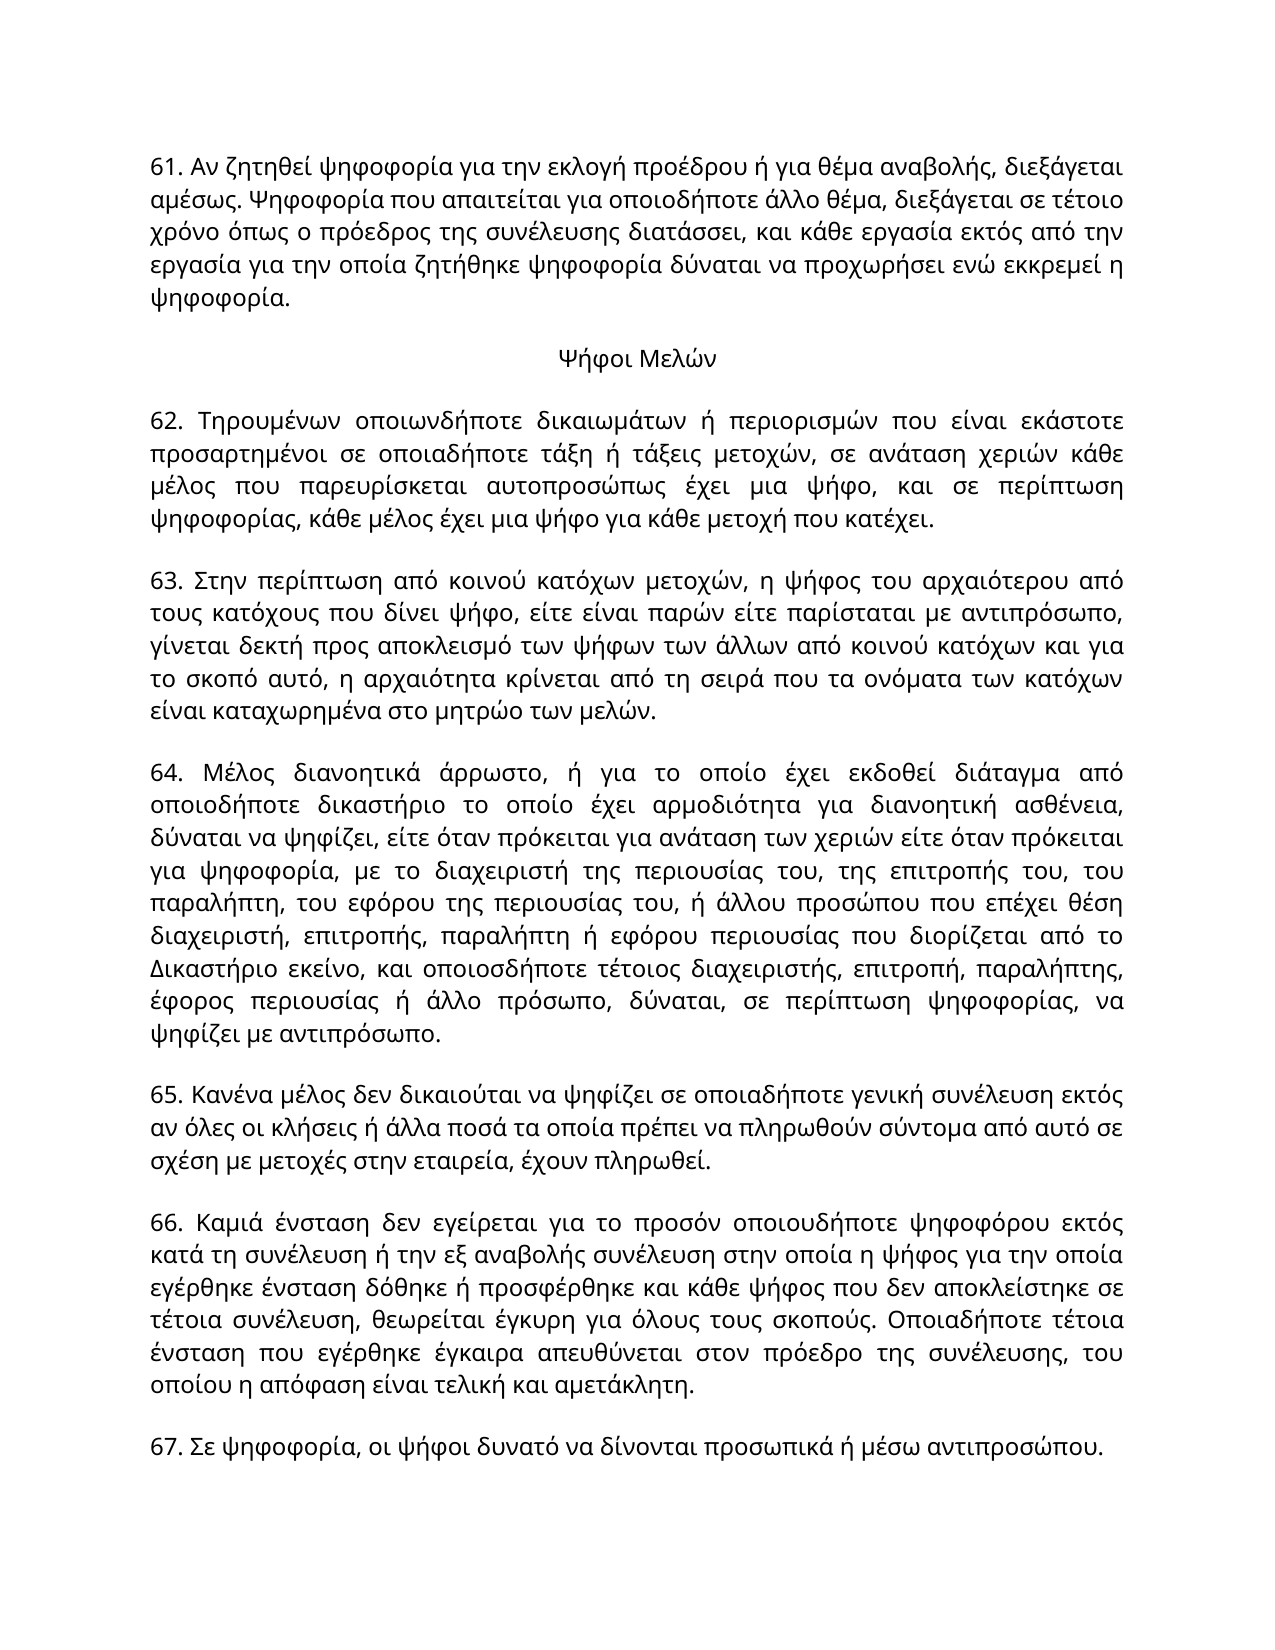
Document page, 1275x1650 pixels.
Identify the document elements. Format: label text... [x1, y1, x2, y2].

text 65. Κανένα μέλος δεν δικαιούται να ψηφίζει σε οποιαδήποτε γενική συνέλευση εκτός αν όλες οι κλήσεις ή άλλα ποσά τα οποία πρέπει να πληρωθούν σύντομα από αυτό σε σχέση με μετοχές στην εταιρεία, έχουν πληρωθεί. [150, 1078, 1125, 1176]
text Ψήφοι Μελών [150, 342, 1125, 375]
text 62. Τηρουμένων οποιωνδήποτε δικαιωμάτων ή περιορισμών που είναι εκάστοτε προσαρτημένοι σε οποιαδήποτε τάξη ή τάξεις μετοχών, σε ανάταση χεριών κάθε μέλος που παρευρίσκεται αυτοπροσώπως έχει μια ψήφο, και σε περίπτωση ψηφοφορίας, κάθε μέλος έχει μια ψήφο για κάθε μετοχή που κατέχει. [150, 404, 1125, 534]
text 61. Αν ζητηθεί ψηφοφορία για την εκλογή προέδρου ή για θέμα αναβολής, διεξάγεται αμέσως. Ψηφοφορία που απαιτείται για οποιοδήποτε άλλο θέμα, διεξάγεται σε τέτοιο χρόνο όπως ο πρόεδρος της συνέλευσης διατάσσει, και κάθε εργασία εκτός από την εργασία για την οποία ζητήθηκε ψηφοφορία δύναται να προχωρήσει ενώ εκκρεμεί η ψηφοφορία. [150, 150, 1125, 313]
text 63. Στην περίπτωση από κοινού κατόχων μετοχών, η ψήφος του αρχαιότερου από τους κατόχους που δίνει ψήφο, είτε είναι παρών είτε παρίσταται με αντιπρόσωπο, γίνεται δεκτή προς αποκλεισμό των ψήφων των άλλων από κοινού κατόχων και για το σκοπό αυτό, η αρχαιότητα κρίνεται από τη σειρά που τα ονόματα των κατόχων είναι καταχωρημένα στο μητρώο των μελών. [150, 563, 1125, 727]
text 67. Σε ψηφοφορία, οι ψήφοι δυνατό να δίνονται προσωπικά ή μέσω αντιπροσώπου. [150, 1430, 1125, 1463]
text 66. Καμιά ένσταση δεν εγείρεται για το προσόν οποιουδήποτε ψηφοφόρου εκτός κατά τη συνέλευση ή την εξ αναβολής συνέλευση στην οποία η ψήφος για την οποία εγέρθηκε ένσταση δόθηκε ή προσφέρθηκε και κάθε ψήφος που δεν αποκλείστηκε σε τέτοια συνέλευση, θεωρείται έγκυρη για όλους τους σκοπούς. Οποιαδήποτε τέτοια ένσταση που εγέρθηκε έγκαιρα απευθύνεται στον πρόεδρο της συνέλευσης, του οποίου η απόφαση είναι τελική και αμετάκλητη. [150, 1205, 1125, 1401]
text 64. Μέλος διανοητικά άρρωστο, ή για το οποίο έχει εκδοθεί διάταγμα από οποιοδήποτε δικαστήριο το οποίο έχει αρμοδιότητα για διανοητική ασθένεια, δύναται να ψηφίζει, είτε όταν πρόκειται για ανάταση των χεριών είτε όταν πρόκειται για ψηφοφορία, με το διαχειριστή της περιουσίας του, της επιτροπής του, του παραλήπτη, του εφόρου της περιουσίας του, ή άλλου προσώπου που επέχει θέση διαχειριστή, επιτροπής, παραλήπτη ή εφόρου περιουσίας που διορίζεται από το Δικαστήριο εκείνο, και οποιοσδήποτε τέτοιος διαχειριστής, επιτροπή, παραλήπτης, έφορος περιουσίας ή άλλο πρόσωπο, δύναται, σε περίπτωση ψηφοφορίας, να ψηφίζει με αντιπρόσωπο. [150, 756, 1125, 1049]
